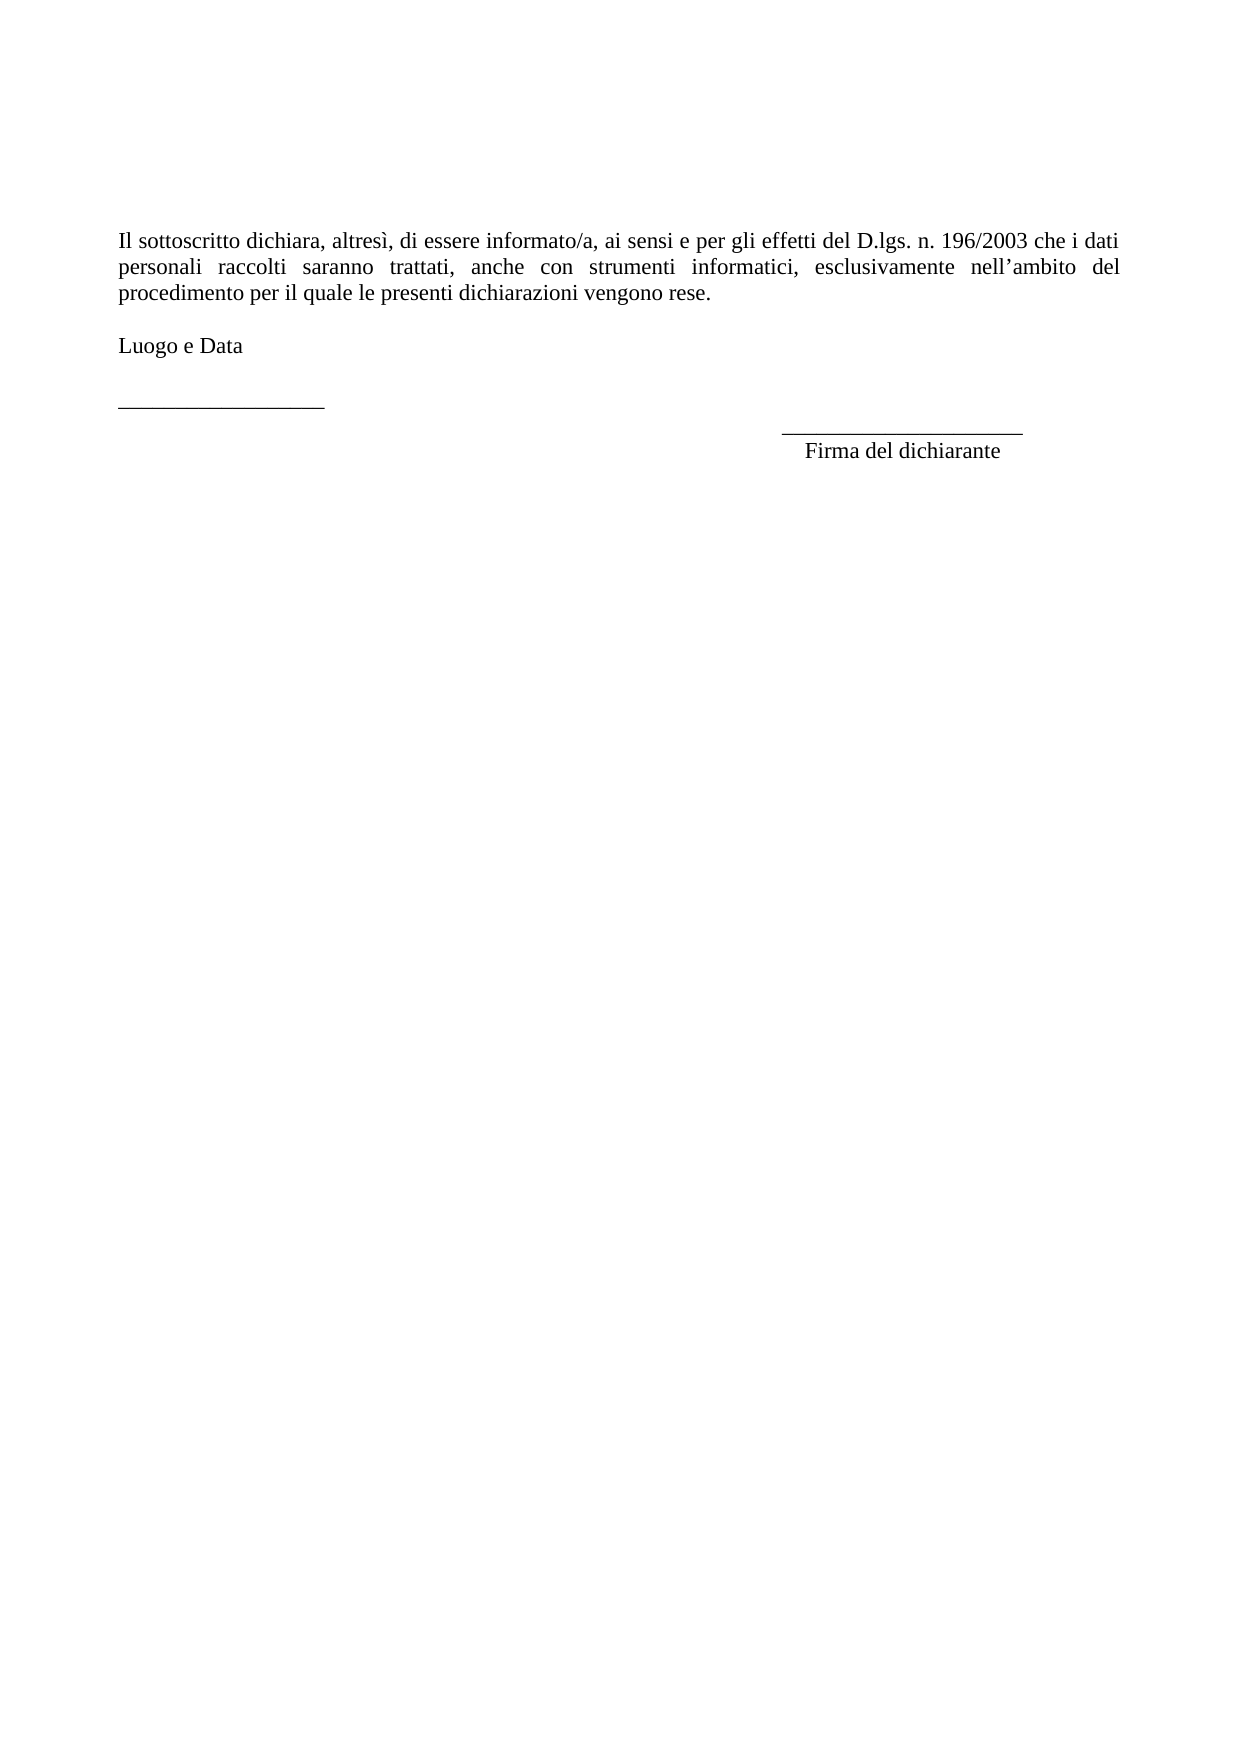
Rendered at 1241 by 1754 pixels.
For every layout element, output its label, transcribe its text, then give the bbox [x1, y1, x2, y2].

text __________________ [118, 385, 1122, 411]
text Luogo e Data [118, 332, 1122, 358]
text Il sottoscritto dichiara, altresì, di essere informato/a, ai sensi e per gli effetti del D.lgs. n. 196/2003 che i dati personali raccolti saranno trattati, anche con strumenti informatici, esclusivamente nell’ambito del procedimento per il quale le presenti dichiarazioni vengono rese. [118, 227, 1122, 306]
text Firma del dichiarante [118, 437, 1122, 464]
text _____________________ [118, 411, 1122, 437]
